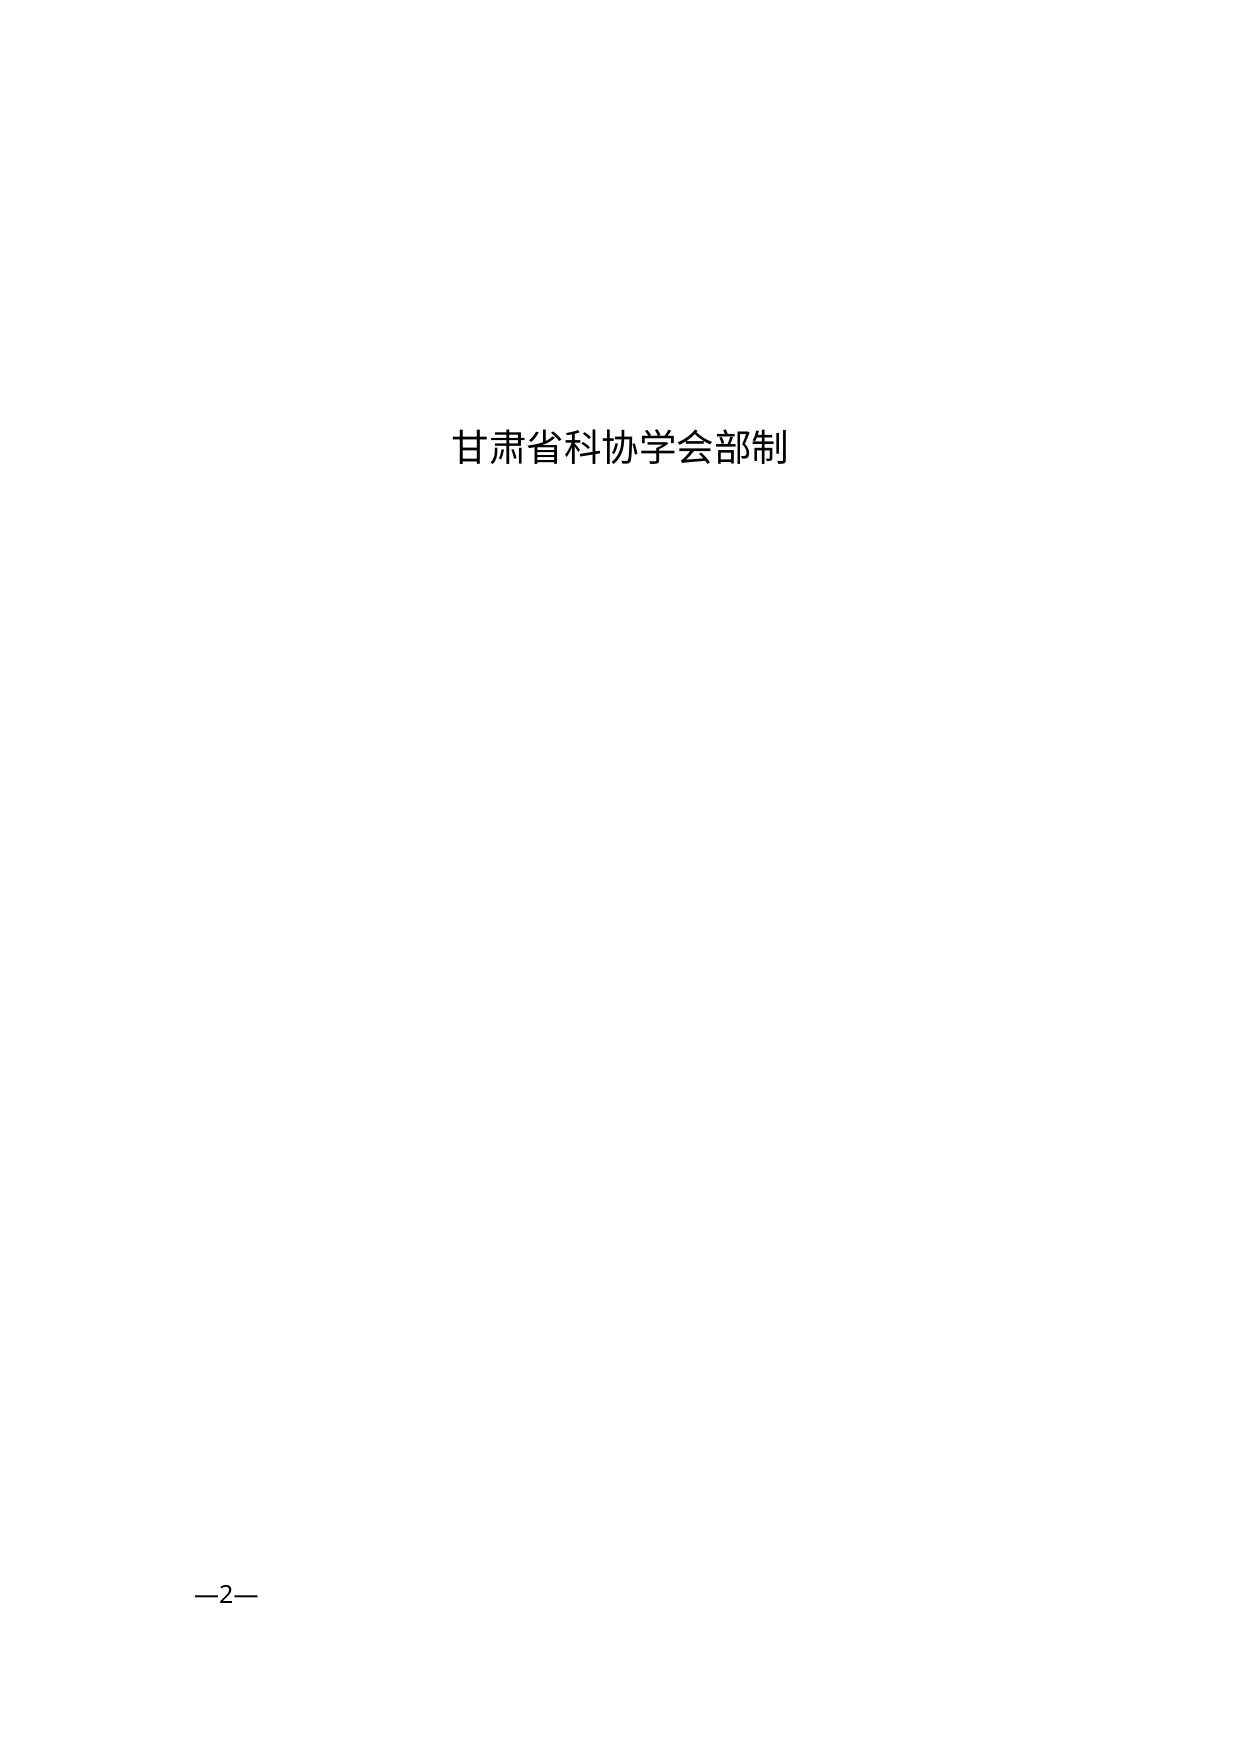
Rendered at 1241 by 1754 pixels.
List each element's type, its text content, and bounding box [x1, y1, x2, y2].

text 甘肃省科协学会部制 [165, 413, 1075, 478]
